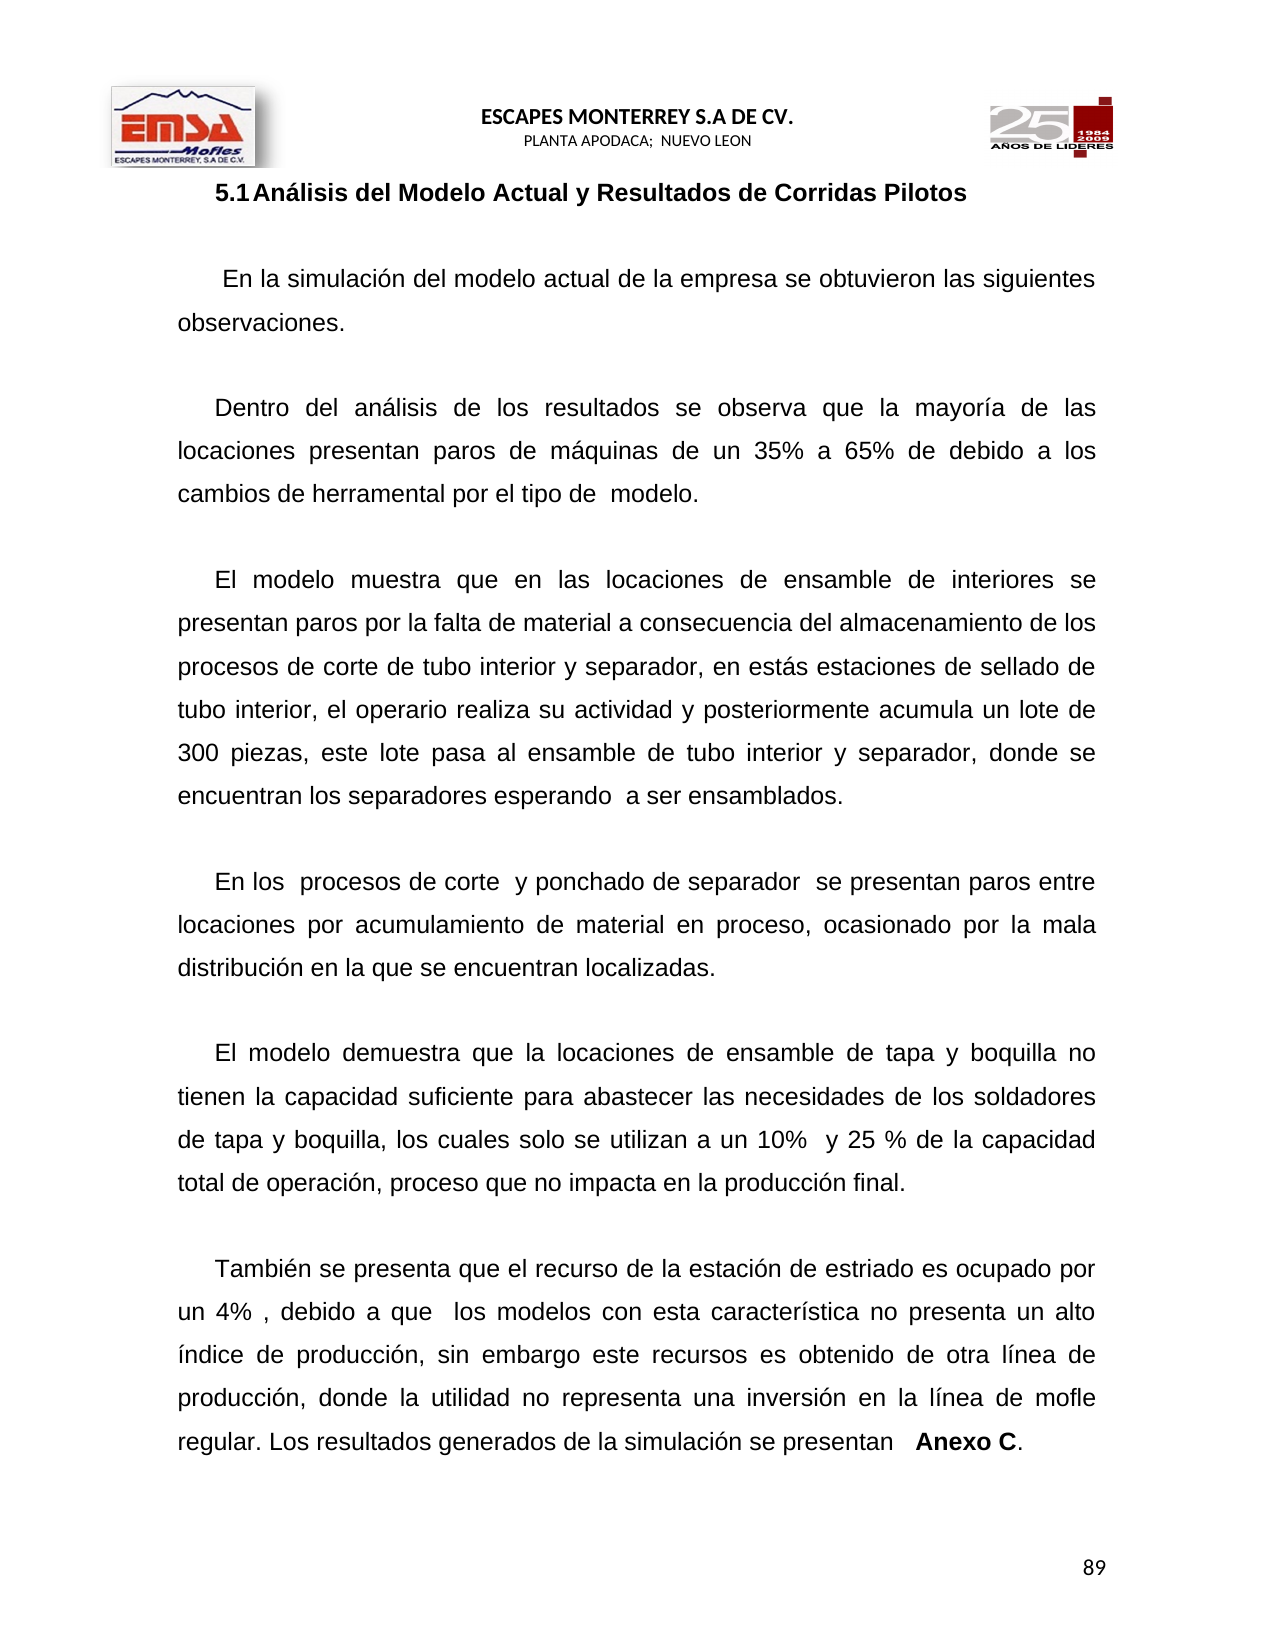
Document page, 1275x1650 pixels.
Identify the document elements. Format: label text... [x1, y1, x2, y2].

list Análisis del Modelo Actual y Resultados de Corridas Pilotos [215, 178, 1098, 207]
text El modelo muestra que en las locaciones de ensamble de interiores se presentan paros por la falta de material a consecuencia del almacenamiento de los procesos de corte de tubo interior y separador, en estás estaciones de sellado de tubo interior, el operario realiza su actividad y posteriormente acumula un lote de 300 piezas, este lote pasa al ensamble de tubo interior y separador, donde se encuentran los separadores esperando a ser ensamblados. [177, 565, 1098, 809]
text En la simulación del modelo actual de la empresa se obtuvieron las siguientes observaciones. [177, 264, 1098, 336]
picture [984, 89, 1119, 168]
picture [98, 75, 286, 168]
text También se presenta que el recurso de la estación de estriado es ocupado por un 4% , debido a que los modelos con esta característica no presenta un alto índice de producción, sin embargo este recursos es obtenido de otra línea de producción, donde la utilidad no representa una inversión en la línea de mofle regular. Los resultados generados de la simulación se presentan Anexo C. [177, 1254, 1098, 1455]
text En los procesos de corte y ponchado de separador se presentan paros entre locaciones por acumulamiento de material en proceso, ocasionado por la mala distribución en la que se encuentran localizadas. [177, 867, 1098, 982]
text El modelo demuestra que la locaciones de ensamble de tapa y boquilla no tienen la capacidad suficiente para abastecer las necesidades de los soldadores de tapa y boquilla, los cuales solo se utilizan a un 10% y 25 % de la capacidad total de operación, proceso que no impacta en la producción final. [177, 1038, 1098, 1197]
text Dentro del análisis de los resultados se observa que la mayoría de las locaciones presentan paros de máquinas de un 35% a 65% de debido a los cambios de herramental por el tipo de modelo. [177, 393, 1098, 508]
